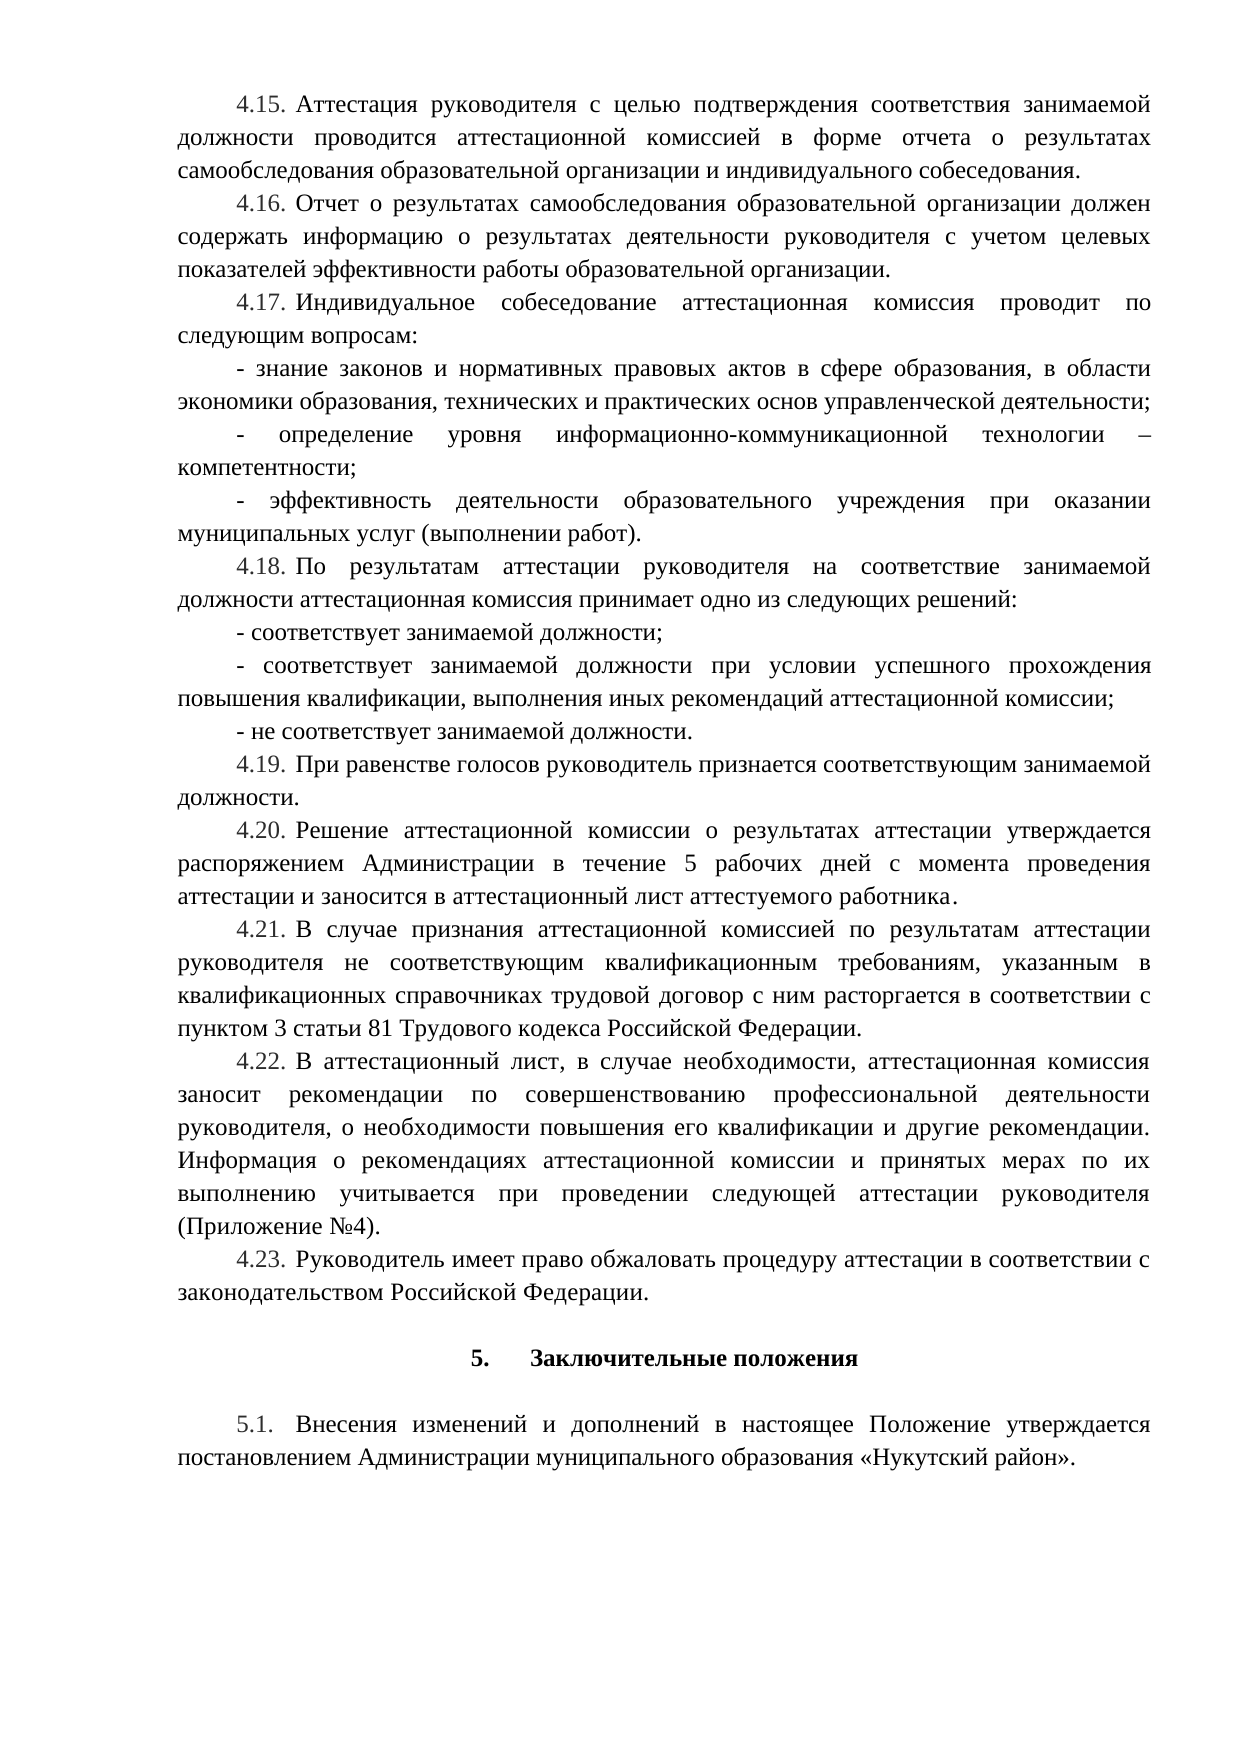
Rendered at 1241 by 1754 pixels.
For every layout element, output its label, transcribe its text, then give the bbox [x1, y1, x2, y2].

list Отчет о результатах самообследования образовательной организации должен содержать информацию о результатах деятельности руководителя с учетом целевых показателей эффективности работы образовательной организации. [177, 188, 1152, 282]
list Аттестация руководителя с целью подтверждения соответствия занимаемой должности проводится аттестационной комиссией в форме отчета о результатах самообследования образовательной организации и индивидуального собеседования. [177, 89, 1152, 183]
text - соответствует занимаемой должности; [177, 617, 1152, 646]
text - эффективность деятельности образовательного учреждения при оказании муниципальных услуг (выполнении работ). [177, 485, 1152, 547]
text - соответствует занимаемой должности при условии успешного прохождения повышения квалификации, выполнения иных рекомендаций аттестационной комиссии; [177, 650, 1152, 712]
list Индивидуальное собеседование аттестационная комиссия проводит по следующим вопросам: [177, 287, 1152, 348]
list При равенстве голосов руководитель признается соответствующим занимаемой должности. [177, 749, 1152, 811]
list Внесения изменений и дополнений в настоящее Положение утверждается постановлением Администрации муниципального образования «Нукутский район». [177, 1409, 1152, 1471]
list По результатам аттестации руководителя на соответствие занимаемой должности аттестационная комиссия принимает одно из следующих решений: [177, 551, 1152, 613]
list Решение аттестационной комиссии о результатах аттестации утверждается распоряжением Администрации в течение 5 рабочих дней с момента проведения аттестации и заносится в аттестационный лист аттестуемого работника. [177, 815, 1152, 910]
list В случае признания аттестационной комиссией по результатам аттестации руководителя не соответствующим квалификационным требованиям, указанным в квалификационных справочниках трудовой договор с ним расторгается в соответствии с пунктом 3 статьи 81 Трудового кодекса Российской Федерации. [177, 914, 1152, 1042]
list В аттестационный лист, в случае необходимости, аттестационная комиссия заносит рекомендации по совершенствованию профессиональной деятельности руководителя, о необходимости повышения его квалификации и другие рекомендации. Информация о рекомендациях аттестационной комиссии и принятых мерах по их выполнению учитывается при проведении следующей аттестации руководителя (Приложение №4). [177, 1046, 1152, 1240]
list Заключительные положения [177, 1343, 1152, 1372]
text - определение уровня информационно-коммуникационной технологии – компетентности; [177, 419, 1152, 481]
list Руководитель имеет право обжаловать процедуру аттестации в соответствии с законодательством Российской Федерации. [177, 1244, 1152, 1306]
text - знание законов и нормативных правовых актов в сфере образования, в области экономики образования, технических и практических основ управленческой деятельности; [177, 353, 1152, 414]
text - не соответствует занимаемой должности. [177, 716, 1152, 745]
